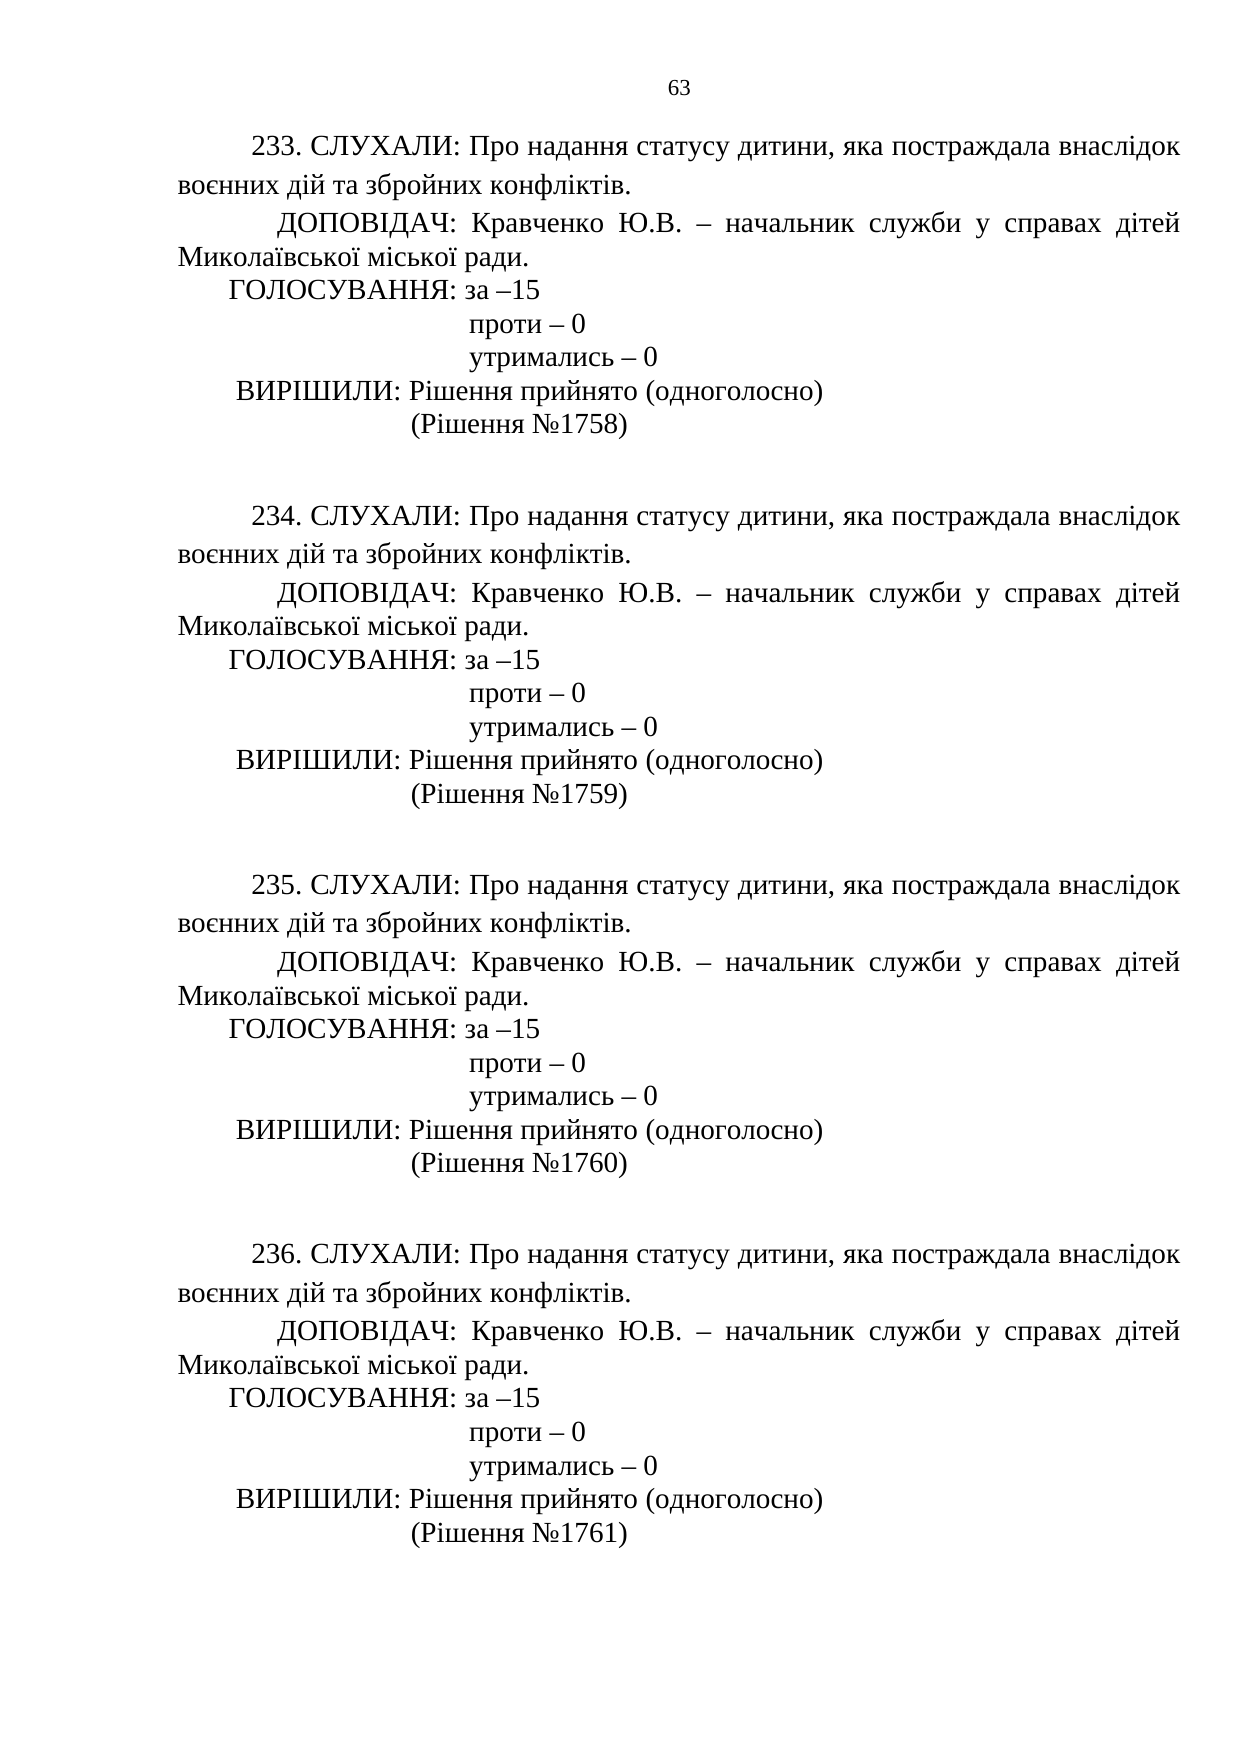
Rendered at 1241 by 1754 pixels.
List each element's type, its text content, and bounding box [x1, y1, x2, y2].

text утримались – 0 [177, 339, 1181, 373]
text (Рішення №1761) [177, 1515, 1181, 1548]
text ГОЛОСУВАННЯ: за –15 [177, 272, 1181, 306]
text (Рішення №1758) [177, 407, 1181, 440]
text утримались – 0 [177, 709, 1181, 742]
text 236. СЛУХАЛИ: Про надання статусу дитини, яка постраждала внаслідок воєнних дій та збройних конфліктів. [177, 1236, 1181, 1308]
text проти – 0 [177, 306, 1181, 339]
text ВИРІШИЛИ: Рішення прийнято (одноголосно) [177, 1112, 1181, 1145]
text ГОЛОСУВАННЯ: за –15 [177, 1011, 1181, 1045]
text проти – 0 [177, 1414, 1181, 1448]
text ДОПОВІДАЧ: Кравченко Ю.В. – начальник служби у справах дітей Миколаївської міської ради. [177, 575, 1181, 642]
text проти – 0 [177, 1045, 1181, 1078]
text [177, 205, 1181, 272]
text проти – 0 [177, 675, 1181, 709]
text ВИРІШИЛИ: Рішення прийнято (одноголосно) [177, 373, 1181, 407]
text ГОЛОСУВАННЯ: за –15 [177, 642, 1181, 675]
text ВИРІШИЛИ: Рішення прийнято (одноголосно) [177, 742, 1181, 776]
text (Рішення №1759) [177, 776, 1181, 809]
text 235. СЛУХАЛИ: Про надання статусу дитини, яка постраждала внаслідок воєнних дій та збройних конфліктів. [177, 867, 1181, 939]
text утримались – 0 [177, 1078, 1181, 1112]
text 233. СЛУХАЛИ: Про надання статусу дитини, яка постраждала внаслідок воєнних дій та збройних конфліктів. [177, 128, 1181, 200]
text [177, 1313, 1181, 1381]
text ГОЛОСУВАННЯ: за –15 [177, 1381, 1181, 1414]
text ДОПОВІДАЧ: Кравченко Ю.В. – начальник служби у справах дітей Миколаївської міської ради. [177, 944, 1181, 1011]
text 234. СЛУХАЛИ: Про надання статусу дитини, яка постраждала внаслідок воєнних дій та збройних конфліктів. [177, 498, 1181, 570]
text ВИРІШИЛИ: Рішення прийнято (одноголосно) [177, 1481, 1181, 1515]
text (Рішення №1760) [177, 1145, 1181, 1179]
text утримались – 0 [177, 1448, 1181, 1481]
